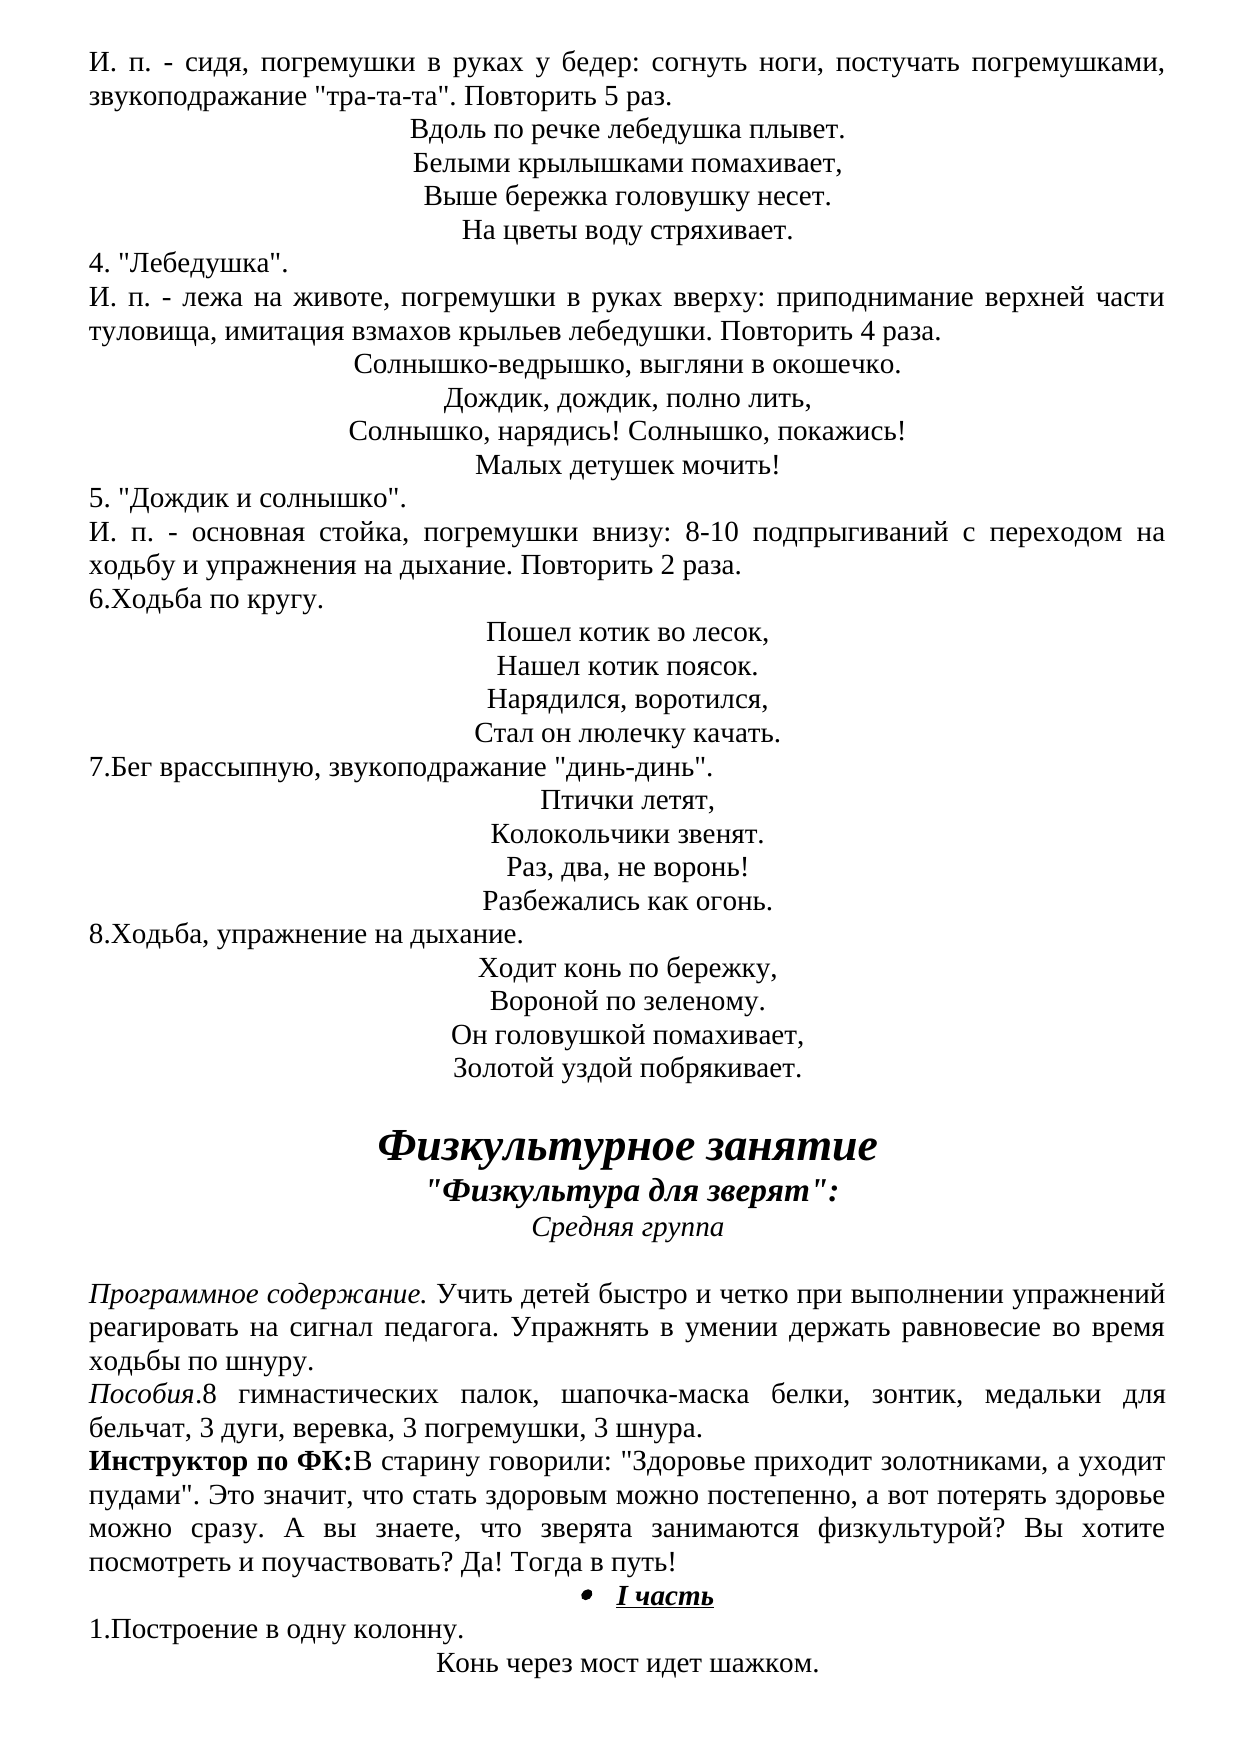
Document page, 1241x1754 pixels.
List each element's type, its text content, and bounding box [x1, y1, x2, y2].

text Солнышко, нарядись! Солнышко, покажись! [89, 413, 1167, 447]
text Дождик, дождик, полно лить, [89, 380, 1167, 413]
text И. п. - сидя, погремушки в руках у бедер: согнуть ноги, постучать погремушками, звукоподражание "тра-та-та". Повторить 5 раз. [89, 44, 1167, 111]
text Программное содержание. Учить детей быстро и четко при выполнении упражнений реагировать на сигнал педагога. Упражнять в умении держать равновесие во время ходьбы по шнуру. [89, 1276, 1167, 1376]
text 1.Построение в одну колонну. [89, 1611, 1167, 1645]
text Вороной по зеленому. [89, 983, 1167, 1017]
text Ходит конь по бережку, [89, 950, 1167, 983]
text И. п. - основная стойка, погремушки внизу: 8-10 подпрыгиваний с переходом на ходьбу и упражнения на дыхание. Повторить 2 раза. [89, 514, 1167, 581]
text Средняя группа [89, 1209, 1167, 1242]
text 5. "Дождик и солнышко". [89, 480, 1167, 514]
text Золотой уздой побрякивает. [89, 1051, 1167, 1084]
text 7.Бег врассыпную, звукоподражание "динь-динь". [89, 749, 1167, 782]
text 6.Ходьба по кругу. [89, 581, 1167, 614]
text Птички летят, [89, 782, 1167, 816]
text Конь через мост идет шажком. [89, 1645, 1167, 1678]
text Физкультурное занятие [89, 1118, 1167, 1170]
text Пошел котик во лесок, [89, 614, 1167, 648]
text Инструктор по ФК:В старину говорили: "Здоровье приходит золотниками, а уходит пудами". Это значит, что стать здоровым можно постепенно, а вот потерять здоровье можно сразу. А вы знаете, что зверята занимаются физкультурой? Вы хотите посмотреть и поучаствовать? Да! Тогда в путь! [89, 1443, 1167, 1578]
text Колокольчики звенят. [89, 816, 1167, 849]
text 4. "Лебедушка". [89, 246, 1167, 279]
text Солнышко-ведрышко, выгляни в окошечко. [89, 346, 1167, 380]
text На цветы воду стряхивает. [89, 212, 1167, 246]
text И. п. - лежа на животе, погремушки в руках вверху: приподнимание верхней части туловища, имитация взмахов крыльев лебедушки. Повторить 4 раза. [89, 279, 1167, 346]
text "Физкультура для зверят": [89, 1170, 1167, 1209]
text Вдоль по речке лебедушка плывет. [89, 111, 1167, 145]
text Стал он люлечку качать. [89, 715, 1167, 749]
text Нарядился, воротился, [89, 682, 1167, 715]
text Малых детушек мочить! [89, 447, 1167, 480]
text Белыми крылышками помахивает, [89, 145, 1167, 178]
list I часть [126, 1578, 1167, 1611]
text Он головушкой помахивает, [89, 1017, 1167, 1051]
text Выше бережка головушку несет. [89, 178, 1167, 212]
text Нашел котик поясок. [89, 648, 1167, 682]
text Раз, два, не воронь! [89, 849, 1167, 883]
text Разбежались как огонь. [89, 883, 1167, 916]
text 8.Ходьба, упражнение на дыхание. [89, 916, 1167, 950]
text Пособия.8 гимнастических палок, шапочка-маска белки, зонтик, медальки для бельчат, 3 дуги, веревка, 3 погремушки, 3 шнура. [89, 1376, 1167, 1443]
